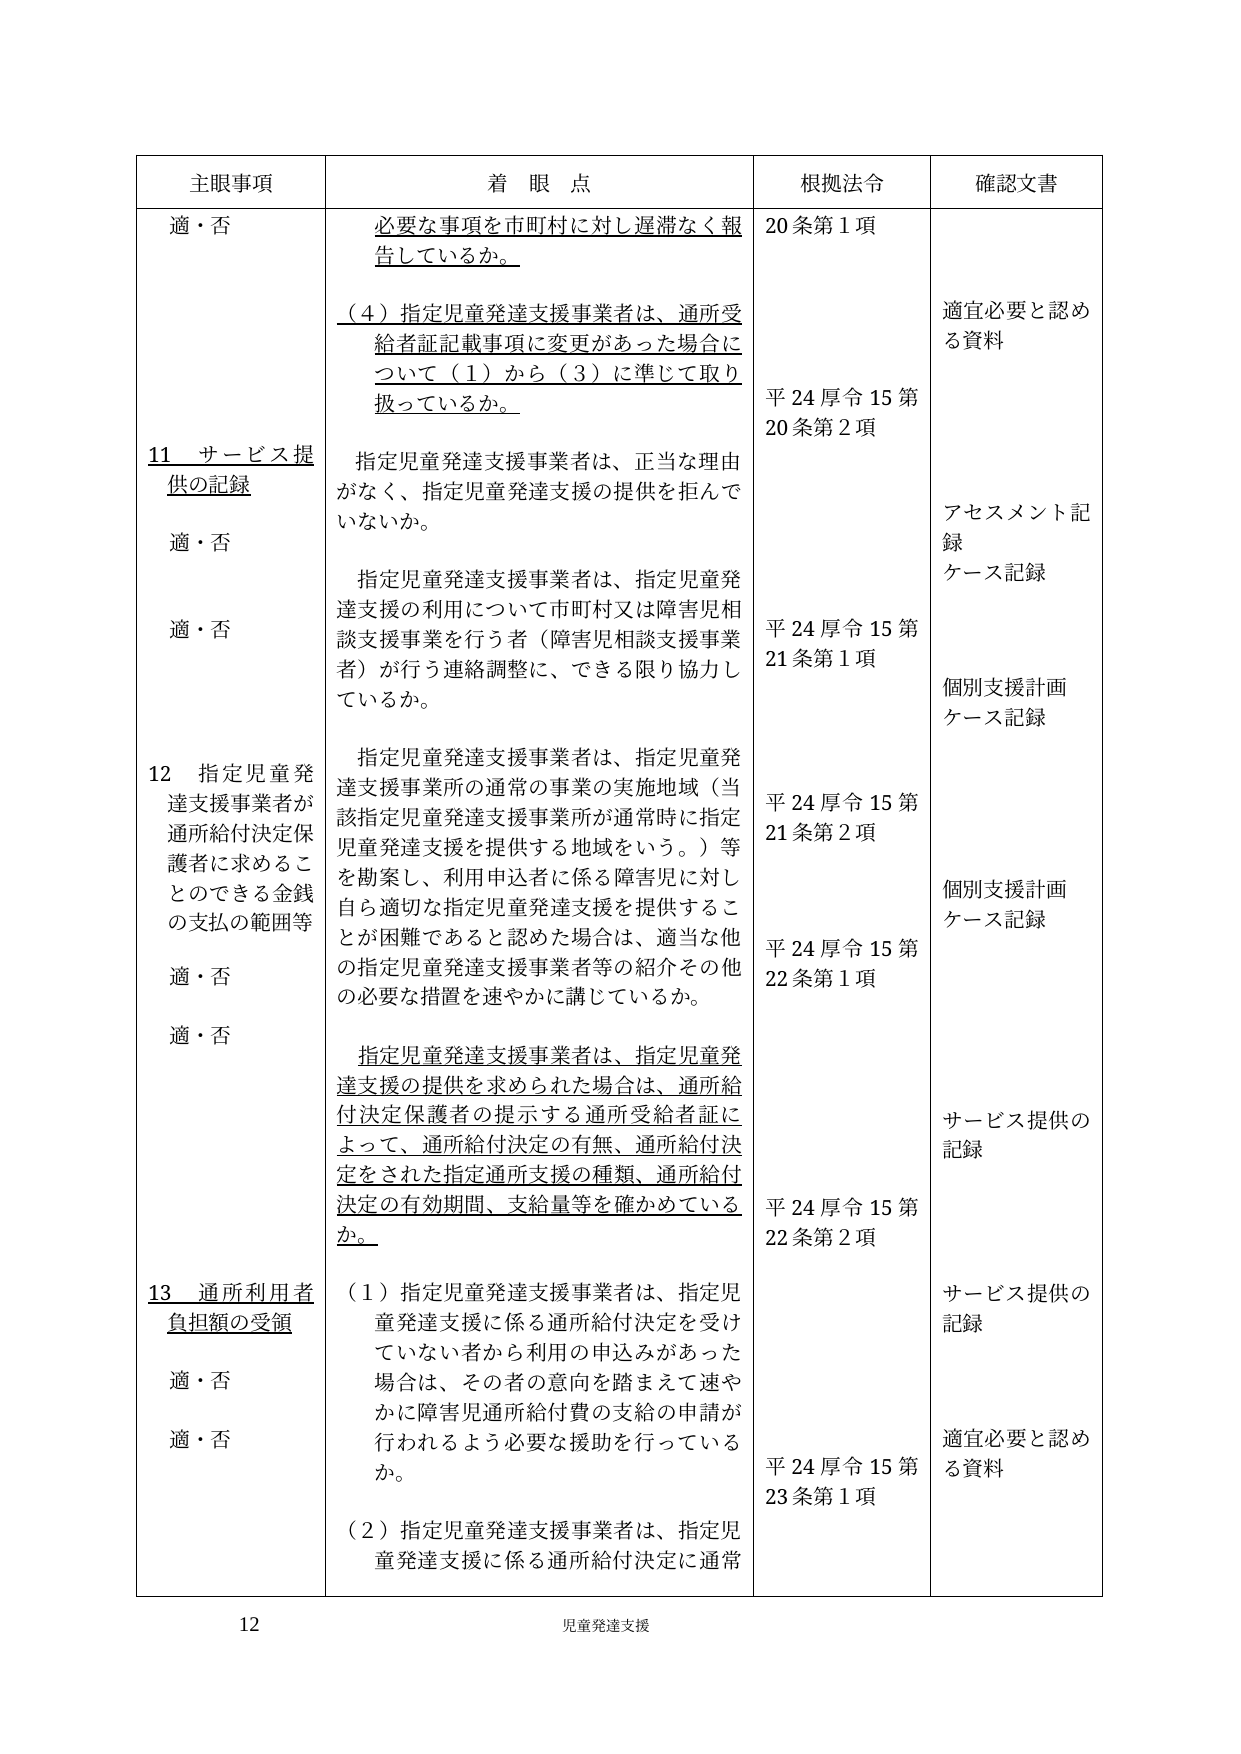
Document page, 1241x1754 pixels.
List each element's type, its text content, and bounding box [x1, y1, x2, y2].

table_header 根拠法令 [754, 156, 930, 208]
table_header 確認文書 [931, 156, 1102, 208]
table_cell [931, 209, 1102, 1596]
table_header 着 眼 点 [326, 156, 753, 208]
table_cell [754, 209, 930, 1596]
table_header 主眼事項 [137, 156, 325, 208]
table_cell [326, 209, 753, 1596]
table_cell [137, 209, 325, 1596]
